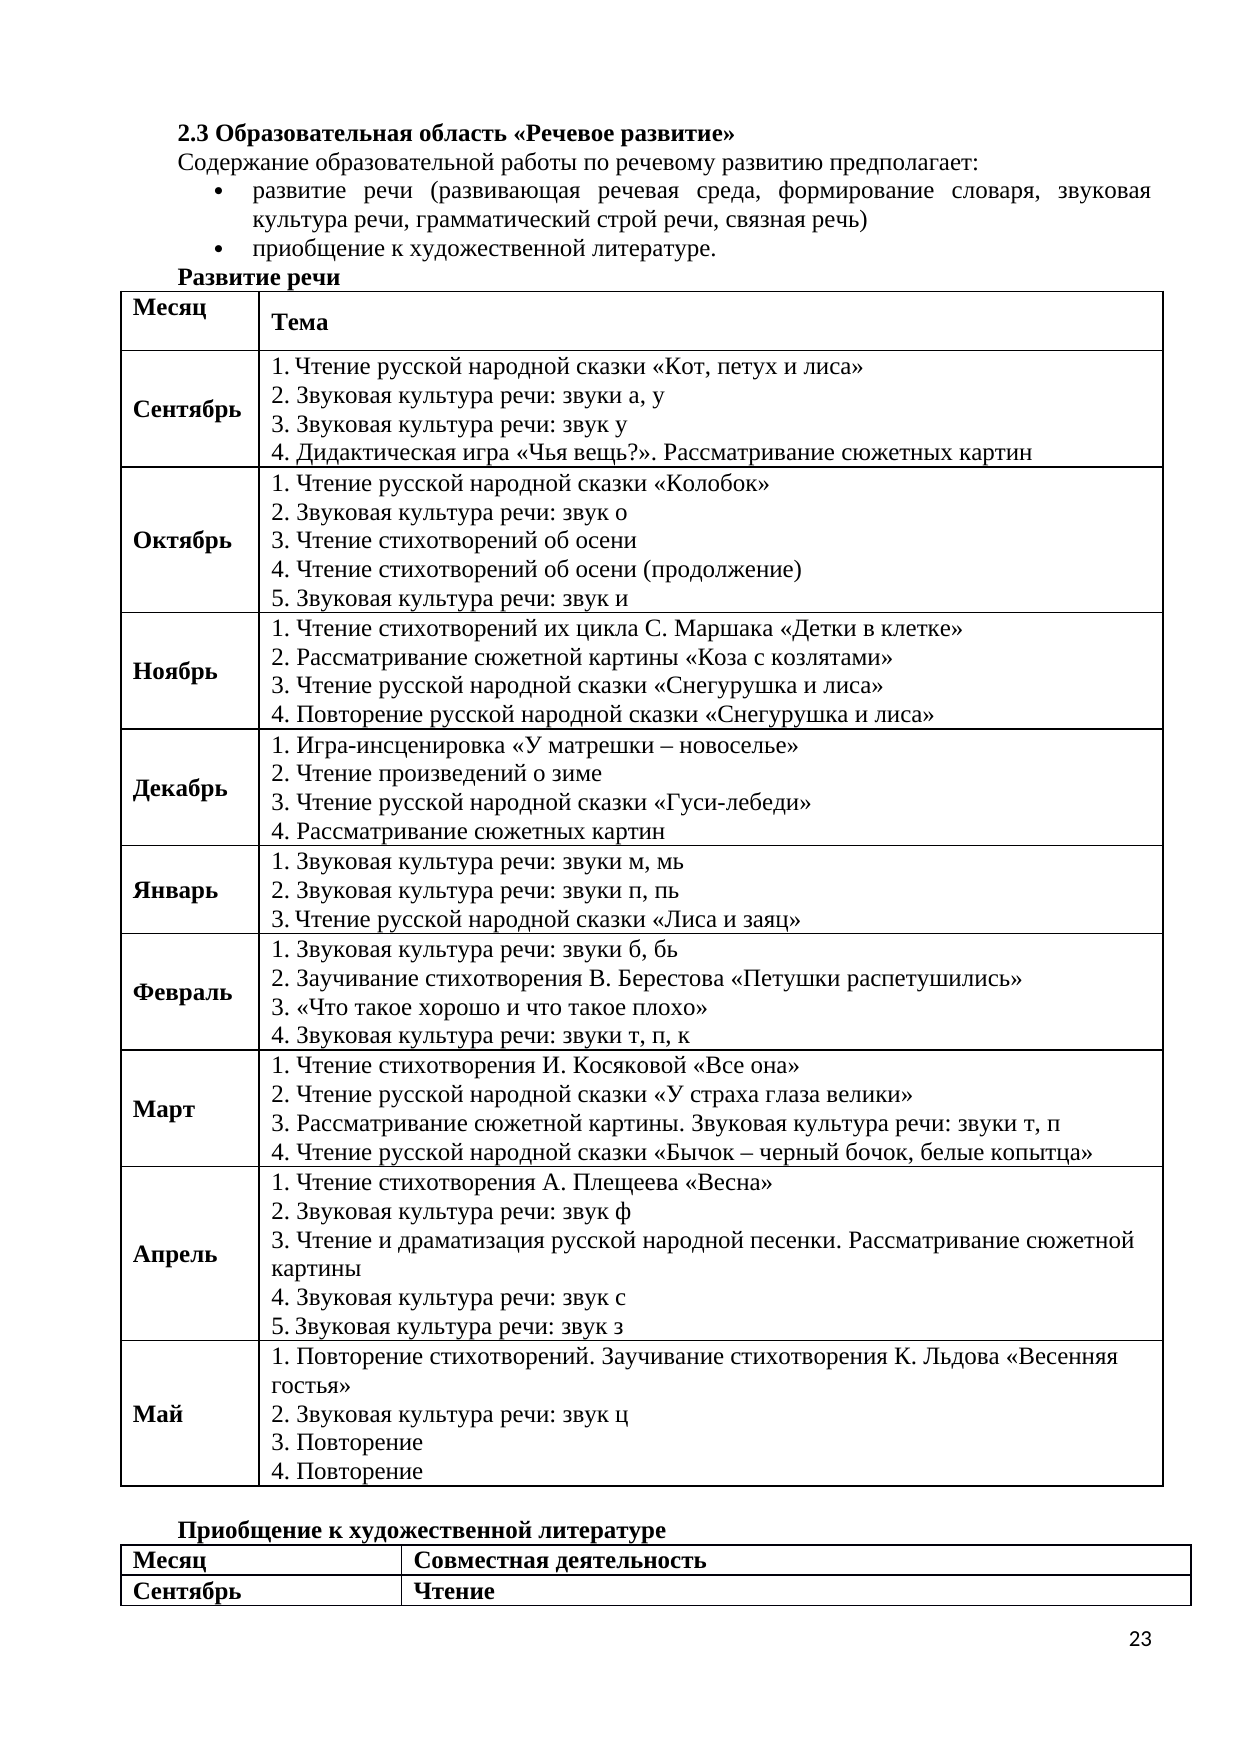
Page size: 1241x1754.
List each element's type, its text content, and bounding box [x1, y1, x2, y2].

list развитие речи (развивающая речевая среда, формирование словаря, звуковая культура речи, грамматический строй речи, связная речь) [215, 176, 1152, 233]
table_cell 1. Чтение стихотворения А. Плещеева «Весна» 2. Звуковая культура речи: звук ф 3. Чтение и драматизация русской народной песенки. Рассматривание сюжетной картины 4. Звуковая культура речи: звук с 5. Звуковая культура речи: звук з [260, 1167, 1162, 1340]
table_cell Январь [122, 846, 258, 932]
table_header Совместная деятельность [402, 1546, 1190, 1574]
table_header Тема [260, 292, 1162, 350]
text 2.3 Образовательная область «Речевое развитие» [177, 118, 1152, 147]
table_cell Апрель [122, 1167, 258, 1340]
table_cell Сентябрь [122, 1576, 401, 1605]
table_cell 1. Звуковая культура речи: звуки м, мь 2. Звуковая культура речи: звуки п, пь 3. Чтение русской народной сказки «Лиса и заяц» [260, 846, 1162, 932]
text Развитие речи [177, 262, 1152, 291]
table_header Месяц [122, 292, 258, 350]
table_cell Октябрь [122, 468, 258, 612]
table_cell Май [122, 1341, 258, 1485]
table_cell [402, 1576, 1190, 1605]
table_cell Ноябрь [122, 613, 258, 728]
table_cell Декабрь [122, 730, 258, 845]
table_cell Март [122, 1051, 258, 1166]
list приобщение к художественной литературе. [215, 233, 1152, 262]
table_cell Сентябрь [122, 351, 258, 466]
table_cell 1. Чтение стихотворения И. Косяковой «Все она» 2. Чтение русской народной сказки «У страха глаза велики» 3. Рассматривание сюжетной картины. Звуковая культура речи: звуки т, п 4. Чтение русской народной сказки «Бычок – черный бочок, белые копытца» [260, 1051, 1162, 1166]
text Приобщение к художественной литературе [177, 1515, 1152, 1544]
table_header Месяц [122, 1546, 401, 1574]
table_cell Февраль [122, 934, 258, 1049]
text Содержание образовательной работы по речевому развитию предполагает: [177, 147, 1152, 176]
table_cell 1. Игра-инсценировка «У матрешки – новоселье» 2. Чтение произведений о зиме 3. Чтение русской народной сказки «Гуси-лебеди» 4. Рассматривание сюжетных картин [260, 730, 1162, 845]
table_cell 1. Звуковая культура речи: звуки б, бь 2. Заучивание стихотворения В. Берестова «Петушки распетушились» 3. «Что такое хорошо и что такое плохо» 4. Звуковая культура речи: звуки т, п, к [260, 934, 1162, 1049]
table_cell 1. Чтение русской народной сказки «Колобок» 2. Звуковая культура речи: звук о 3. Чтение стихотворений об осени 4. Чтение стихотворений об осени (продолжение) 5. Звуковая культура речи: звук и [260, 468, 1162, 612]
table_cell 1. Повторение стихотворений. Заучивание стихотворения К. Льдова «Весенняя гостья» 2. Звуковая культура речи: звук ц 3. Повторение 4. Повторение [260, 1341, 1162, 1485]
table_cell 1. Чтение русской народной сказки «Кот, петух и лиса» 2. Звуковая культура речи: звуки а, у 3. Звуковая культура речи: звук у 4. Дидактическая игра «Чья вещь?». Рассматривание сюжетных картин [260, 351, 1162, 466]
table_cell 1. Чтение стихотворений их цикла С. Маршака «Детки в клетке» 2. Рассматривание сюжетной картины «Коза с козлятами» 3. Чтение русской народной сказки «Снегурушка и лиса» 4. Повторение русской народной сказки «Снегурушка и лиса» [260, 613, 1162, 728]
